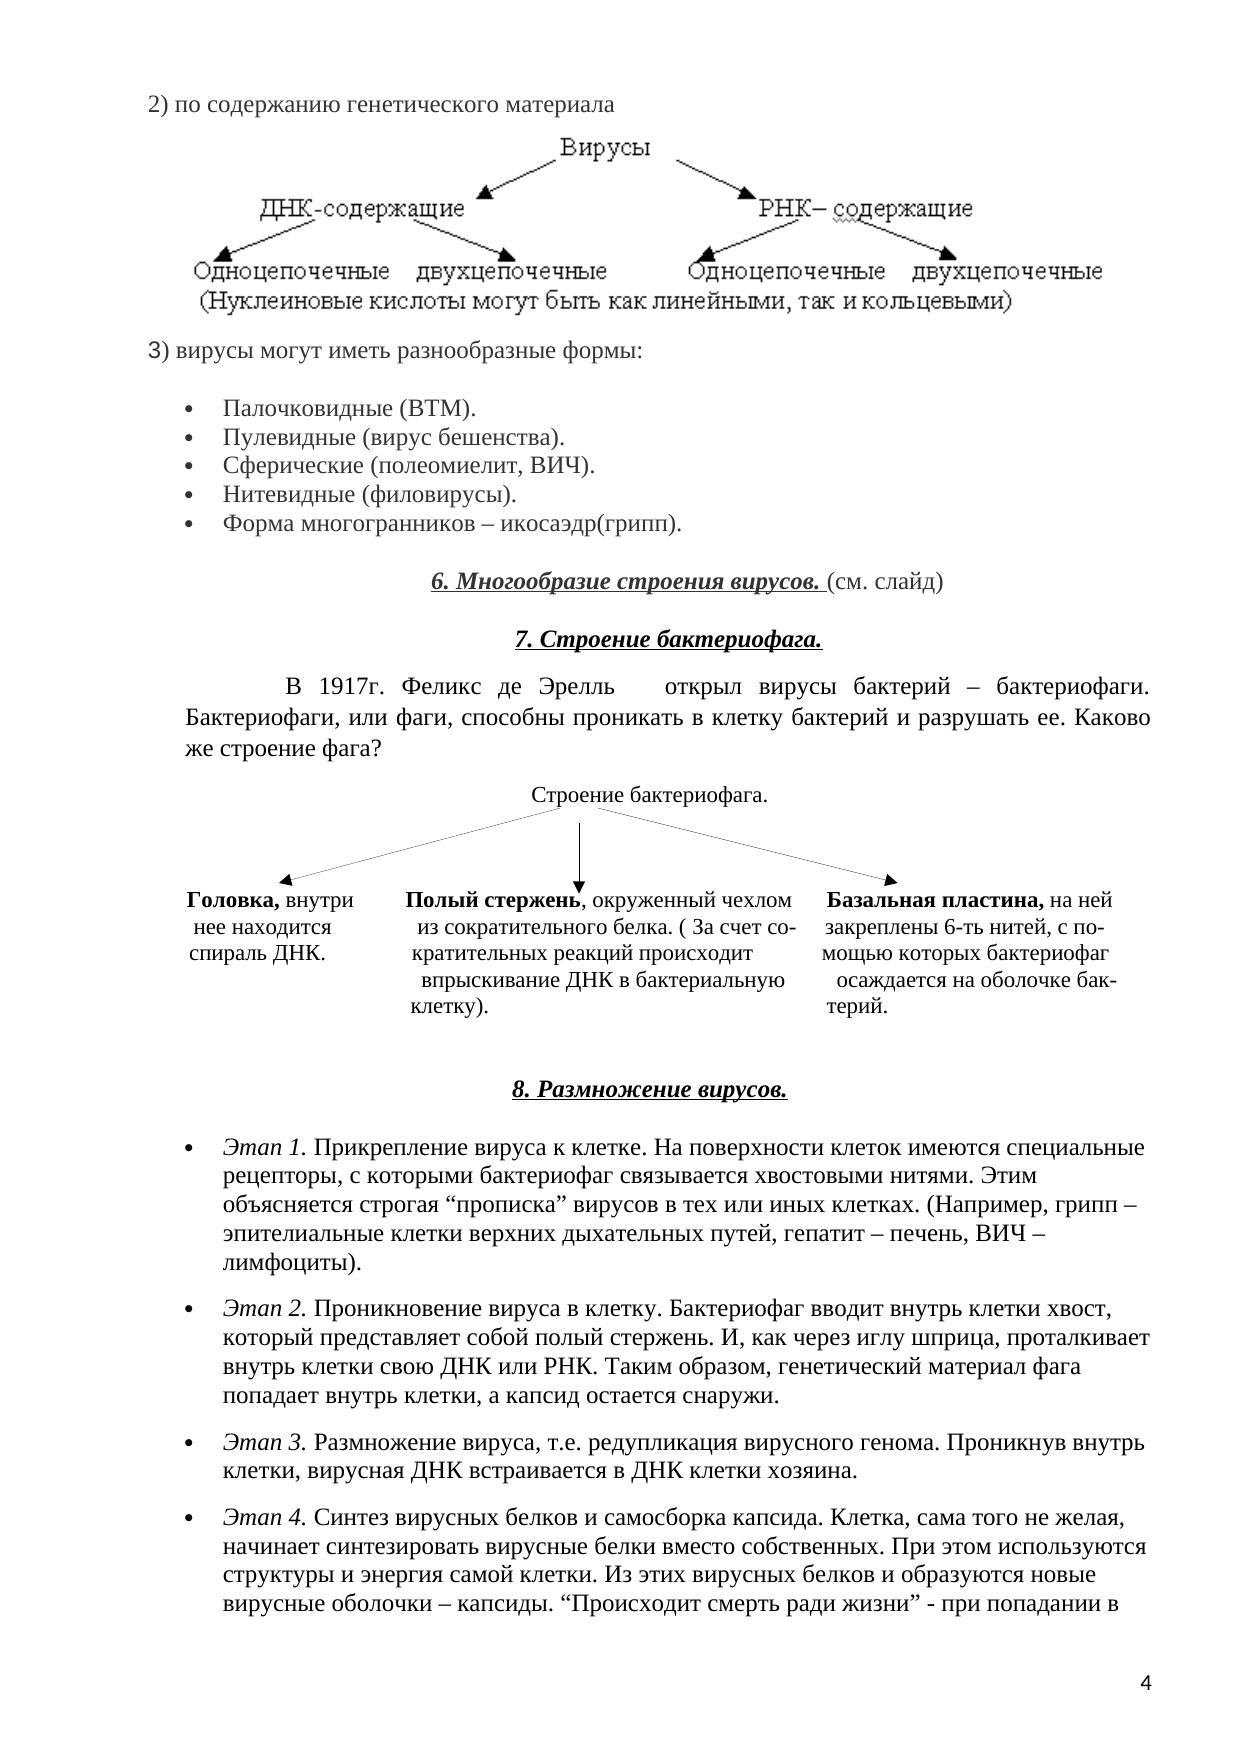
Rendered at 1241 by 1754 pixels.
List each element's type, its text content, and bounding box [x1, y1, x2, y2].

list Сферические (полеомиелит, ВИЧ). [185, 450, 1152, 479]
list Этап 2. Проникновение вируса в клетку. Бактериофаг вводит внутрь клетки хвост, который представляет собой полый стержень. И, как через иглу шприца, проталкивает внутрь клетки свою ДНК или РНК. Таким образом, генетический материал фага попадает внутрь клетки, а капсид остается снаружи. [185, 1293, 1152, 1408]
list Форма многогранников – икосаэдр(грипп). [185, 508, 1152, 537]
text В 1917г. Феликс де Эрелль открыл вирусы бактерий – бактериофаги. Бактериофаги, или фаги, способны проникать в клетку бактерий и разрушать ее. Каково же строение фага? [185, 671, 1152, 762]
text 3) вирусы могут иметь разнообразные формы: [148, 335, 1152, 364]
text 8. Размножение вирусов. [148, 1074, 1152, 1103]
list Нитевидные (филовирусы). [185, 479, 1152, 508]
list Этап 1. Прикрепление вируса к клетке. На поверхности клеток имеются специальные рецепторы, с которыми бактериофаг связывается хвостовыми нитями. Этим объясняется строгая “прописка” вирусов в тех или иных клетках. (Например, грипп – эпителиальные клетки верхних дыхательных путей, гепатит – печень, ВИЧ – лимфоциты). [185, 1132, 1152, 1276]
text клетку). терий. [148, 992, 1152, 1018]
text 6. Многообразие строения вирусов. (см. слайд) [223, 566, 1152, 594]
text впрыскивание ДНК в бактериальную осаждается на оболочке бак- [148, 966, 1152, 992]
text спираль ДНК. кратительных реакций происходит мощью которых бактериофаг [148, 939, 1152, 966]
text Строение бактериофага. [148, 781, 1152, 807]
list Палочковидные (ВТМ). [185, 393, 1152, 422]
list Пулевидные (вирус бешенства). [185, 422, 1152, 450]
text нее находится из сократительного белка. ( За счет со- закреплены 6-ть нитей, с по- [148, 913, 1152, 939]
picture [187, 132, 1113, 320]
text Головка, внутри Полый стержень, окруженный чехлом Базальная пластина, на ней [148, 887, 1152, 913]
text 2) по содержанию генетического материала [148, 89, 1152, 117]
text 7. Строение бактериофага. [185, 624, 1152, 652]
list Этап 3. Размножение вируса, т.е. редупликация вирусного генома. Проникнув внутрь клетки, вирусная ДНК встраивается в ДНК клетки хозяина. [185, 1427, 1152, 1484]
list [185, 1502, 1152, 1617]
